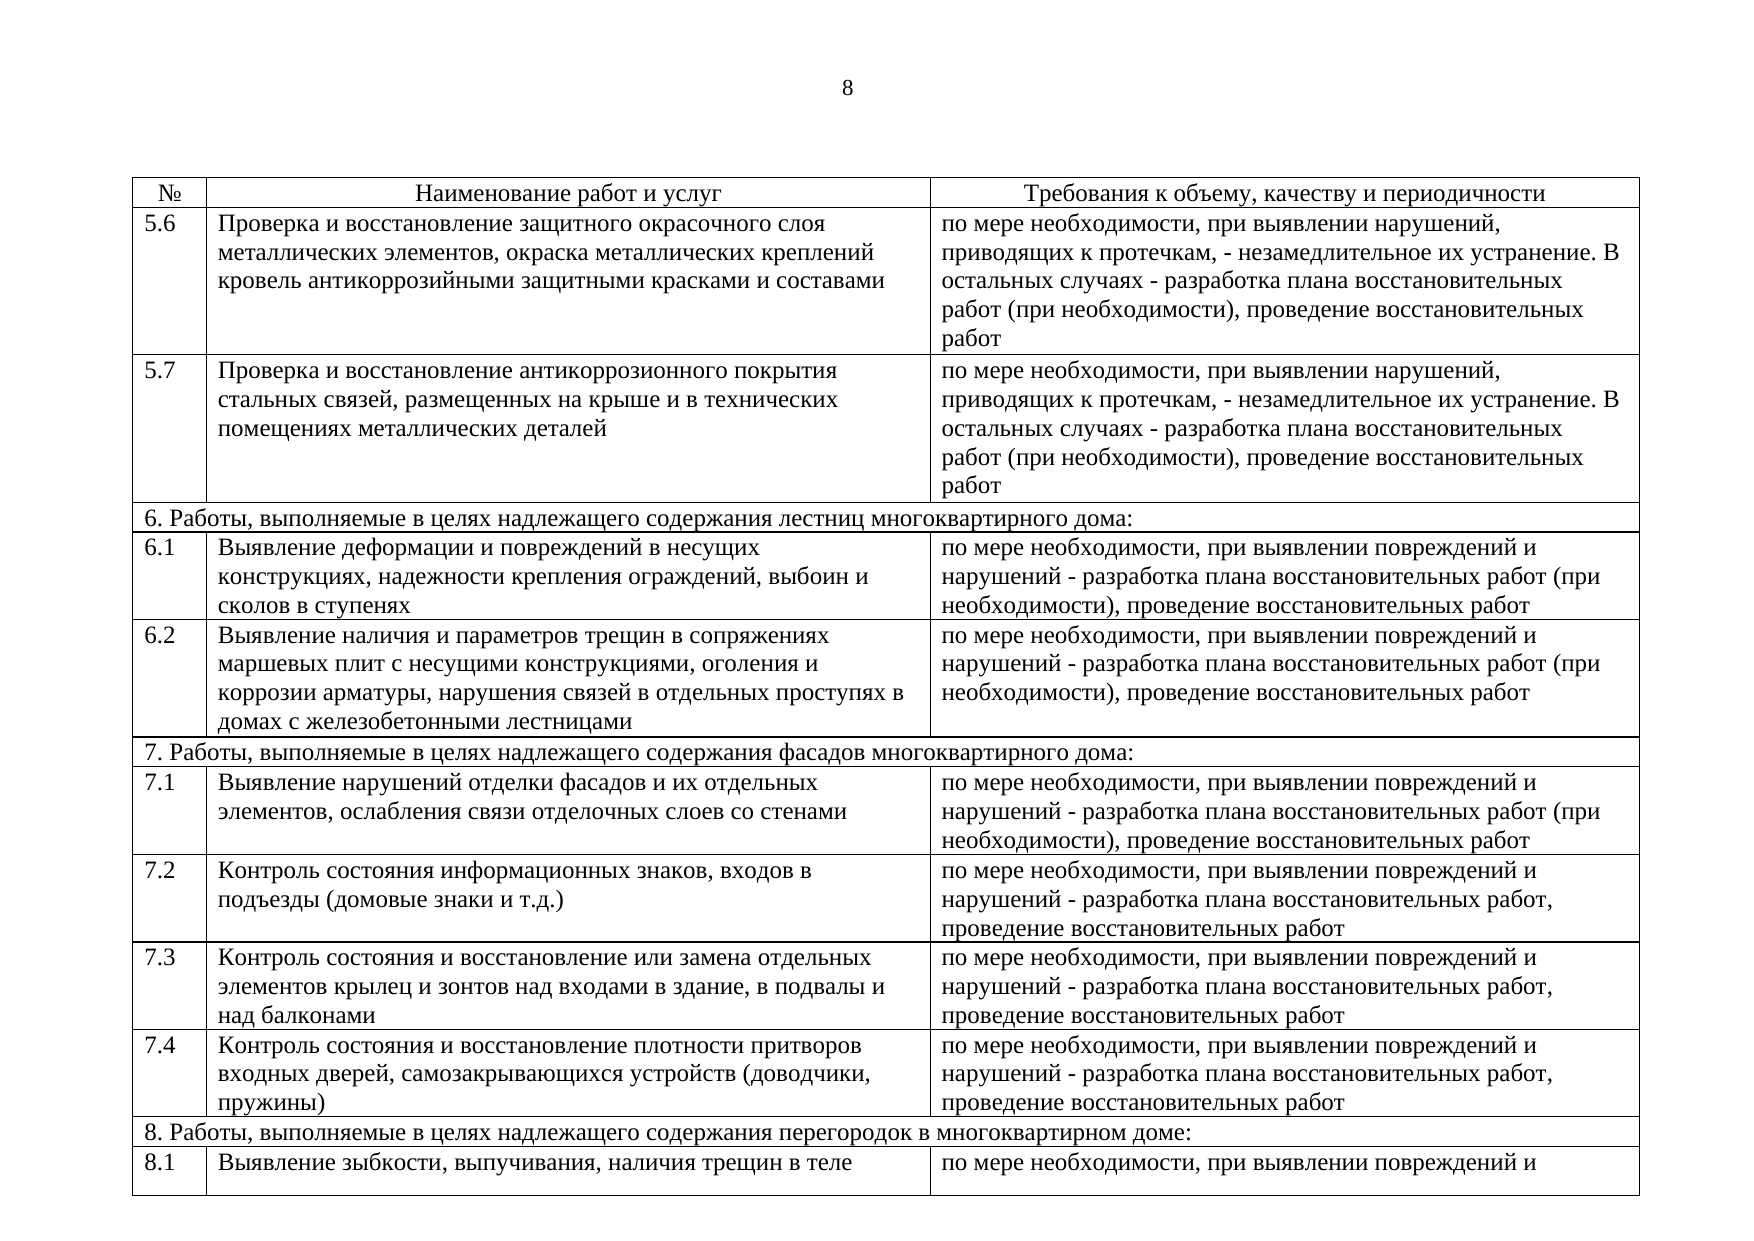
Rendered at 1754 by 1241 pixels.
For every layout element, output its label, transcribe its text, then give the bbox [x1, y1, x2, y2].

table_cell 7.2 [133, 855, 206, 941]
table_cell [207, 1147, 930, 1195]
table_cell Контроль состояния и восстановление плотности притворов входных дверей, самозакрывающихся устройств (доводчики, пружины) [207, 1030, 930, 1116]
table_cell по мере необходимости, при выявлении повреждений и нарушений - разработка плана восстановительных работ, проведение восстановительных работ [1345, 943, 1639, 1029]
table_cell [931, 1147, 1639, 1195]
table_cell по мере необходимости, при выявлении повреждений и нарушений - разработка плана восстановительных работ, проведение восстановительных работ [931, 943, 1201, 1029]
table_cell Проверка и восстановление антикоррозионного покрытия стальных связей, размещенных на крыше и в технических помещениях металлических деталей [207, 355, 930, 502]
table_cell по мере необходимости, при выявлении повреждений и нарушений - разработка плана восстановительных работ, проведение восстановительных работ [931, 1030, 1639, 1116]
table_cell Контроль состояния информационных знаков, входов в подъезды (домовые знаки и т.д.) [207, 855, 930, 941]
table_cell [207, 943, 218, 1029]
table_header Требования к объему, качеству и периодичности [931, 178, 1639, 207]
table_cell 6.1 [133, 533, 206, 619]
table_cell 8. Работы, выполняемые в целях надлежащего содержания перегородок в многоквартирном доме: [133, 1117, 1639, 1146]
table_cell Выявление нарушений отделки фасадов и их отдельных элементов, ослабления связи отделочных слоев со стенами [207, 767, 930, 854]
table_cell по мере необходимости, при выявлении нарушений, приводящих к протечкам, - незамедлительное их устранение. В остальных случаях - разработка плана восстановительных работ (при необходимости), проведение восстановительных работ [931, 208, 1639, 354]
table_cell 7.4 [133, 1030, 206, 1116]
table_cell по мере необходимости, при выявлении повреждений и нарушений - разработка плана восстановительных работ, проведение восстановительных работ [931, 855, 1201, 941]
table_cell Выявление деформации и повреждений в несущих конструкциях, надежности крепления ограждений, выбоин и сколов в ступенях [207, 533, 930, 619]
table_cell 7. Работы, выполняемые в целях надлежащего содержания фасадов многоквартирного дома: [133, 738, 1639, 766]
table_cell по мере необходимости, при выявлении нарушений, приводящих к протечкам, - незамедлительное их устранение. В остальных случаях - разработка плана восстановительных работ (при необходимости), проведение восстановительных работ [931, 355, 1639, 502]
table_cell Проверка и восстановление защитного окрасочного слоя металлических элементов, окраска металлических креплений кровель антикоррозийными защитными красками и составами [207, 208, 930, 354]
table_cell Контроль состояния и восстановление или замена отдельных элементов крылец и зонтов над входами в здание, в подвалы и над балконами [376, 943, 930, 1029]
table_cell 7.1 [133, 767, 206, 854]
table_cell 8.1 [133, 1147, 206, 1195]
table_cell 7.3 [133, 943, 206, 1029]
table_header № [133, 178, 206, 207]
table_cell по мере необходимости, при выявлении повреждений и нарушений - разработка плана восстановительных работ, проведение восстановительных работ [1345, 855, 1639, 941]
table_cell 6. Работы, выполняемые в целях надлежащего содержания лестниц многоквартирного дома: [133, 503, 1639, 531]
table_cell 5.7 [133, 355, 206, 502]
table_header Наименование работ и услуг [207, 178, 930, 207]
table_cell Выявление наличия и параметров трещин в сопряжениях маршевых плит с несущими конструкциями, оголения и коррозии арматуры, нарушения связей в отдельных проступях в домах с железобетонными лестницами [207, 620, 930, 736]
table_cell 6.2 [133, 620, 206, 736]
table_cell 5.6 [133, 208, 206, 354]
